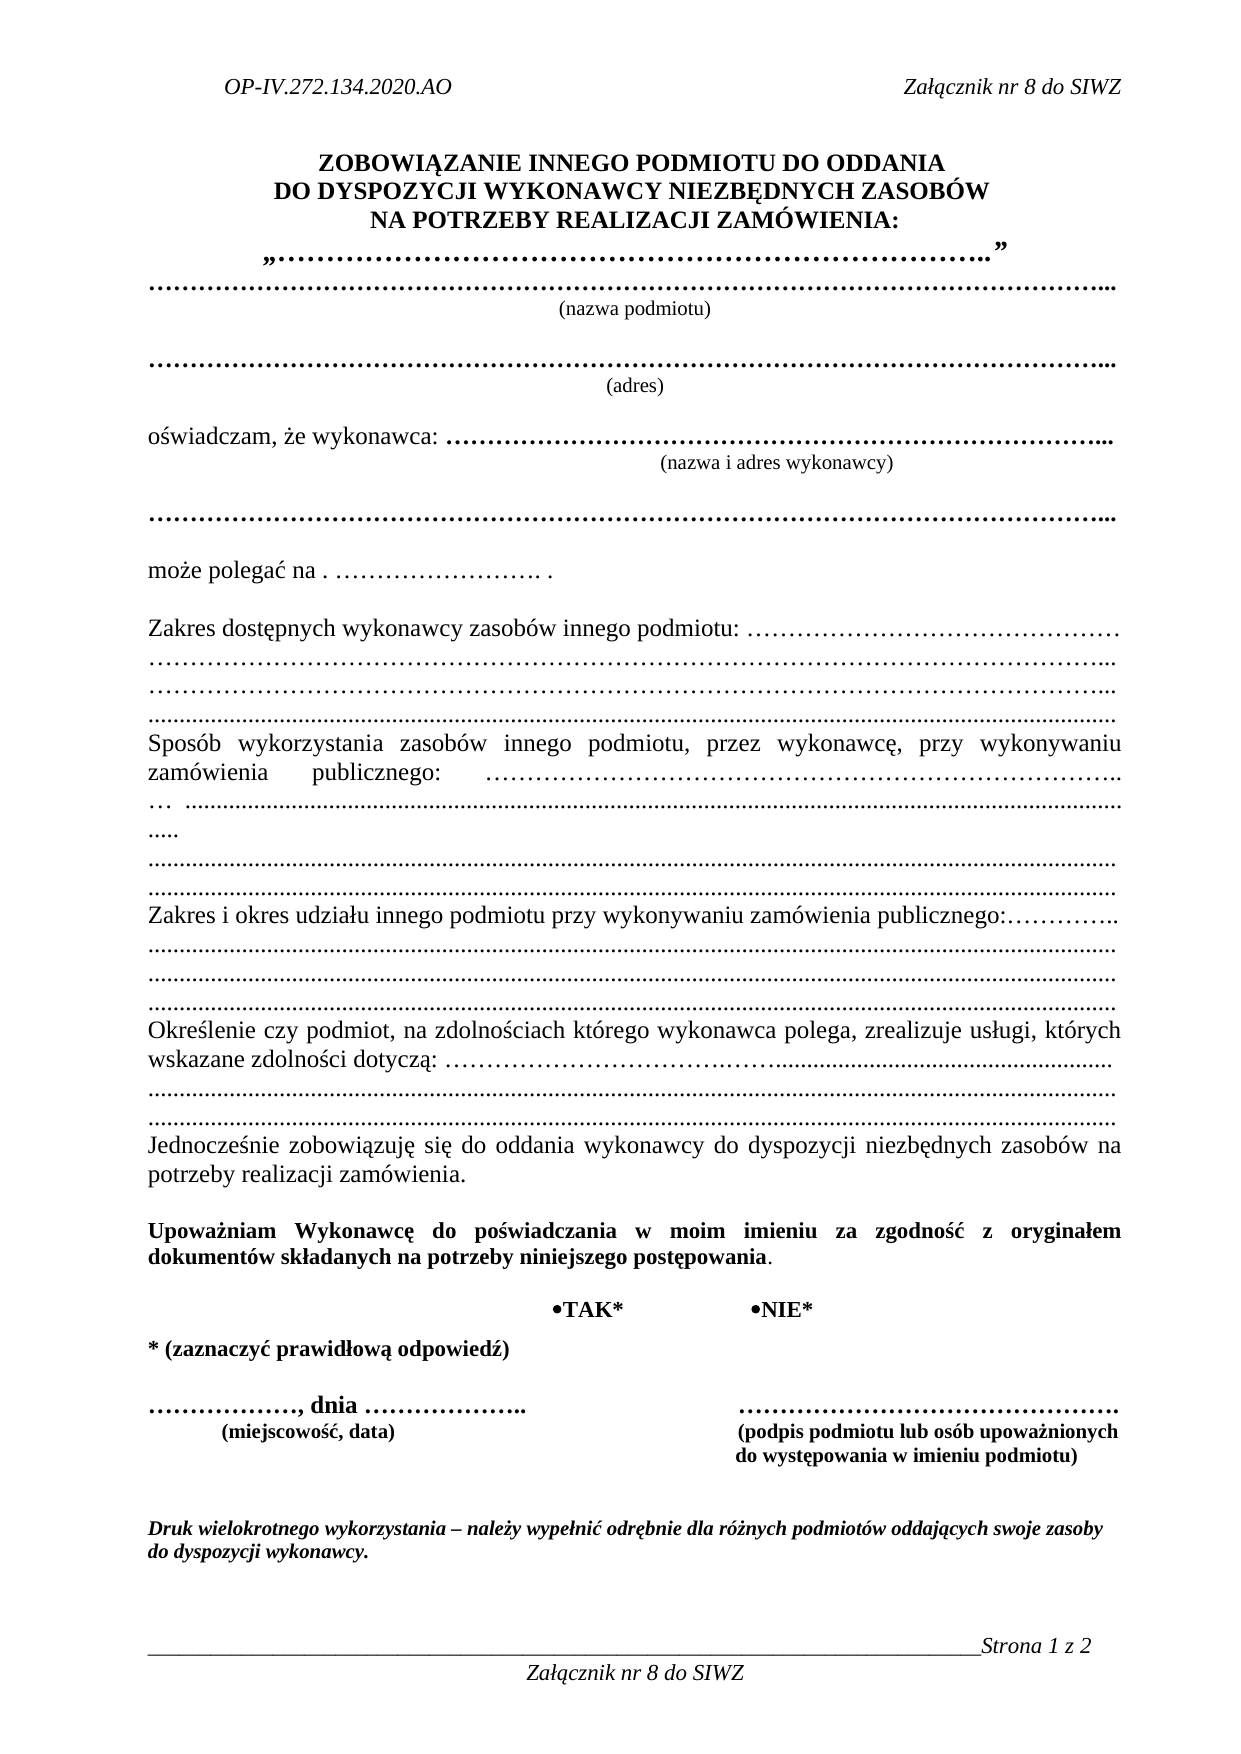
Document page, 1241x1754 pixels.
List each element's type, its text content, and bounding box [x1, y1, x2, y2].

text (adres) [148, 373, 1122, 397]
text Zakres i okres udziału innego podmiotu przy wykonywaniu zamówienia publicznego:………….. [148, 901, 1122, 929]
text ……………………………………………………………………………………………………... ……………………………………………………………………………………………………... [148, 642, 1122, 699]
text (nazwa podmiotu) [148, 296, 1122, 320]
text „………………………………………………………………..” [148, 234, 1122, 267]
text ……………………………………………………………………………………………………... [148, 267, 1122, 296]
text oświadczam, że wykonawca: ……………………………………………………………………... [148, 421, 1122, 450]
text ........................................................................................................................................................... [148, 843, 1122, 872]
text Sposób wykorzystania zasobów innego podmiotu, przez wykonawcę, przy wykonywaniu zamówienia publicznego: …………………………………………………………………..… ........................................................................................................................................................... [148, 728, 1122, 843]
text ……………………………………………………………………………………………………... [148, 498, 1122, 527]
text (miejscowość, data) (podpis podmiotu lub osób upoważnionych do występowania w imieniu podmiotu) [221, 1419, 1122, 1467]
text Druk wielokrotnego wykorzystania – należy wypełnić odrębnie dla różnych podmiotów oddających swoje zasoby do dyspozycji wykonawcy. [148, 1515, 1122, 1563]
text może polegać na . ……………………. . [148, 556, 1122, 584]
text ……………………………………………………………………………………………………... [148, 344, 1122, 373]
text Określenie czy podmiot, na zdolnościach którego wykonawca polega, zrealizuje usługi, których wskazane zdolności dotyczą: …………………………….……...................................................... [148, 1016, 1122, 1073]
text ………………, dnia ……………….. ………………………………………. [148, 1390, 1122, 1419]
text ........................................................................................................................................................... ........................................................................................................................................................... ........................................................................................................................................................... [148, 929, 1122, 1016]
text ........................................................................................................................................................... [148, 872, 1122, 901]
text ........................................................................................................................................................... [148, 699, 1122, 728]
text Upoważniam Wykonawcę do poświadczania w moim imieniu za zgodność z oryginałem dokumentów składanych na potrzeby niniejszego postępowania. [148, 1217, 1122, 1269]
text Zakres dostępnych wykonawcy zasobów innego podmiotu: ……………………………………… [148, 613, 1122, 642]
text ZOBOWIĄZANIE INNEGO PODMIOTU DO ODDANIA DO DYSPOZYCJI WYKONAWCY NIEZBĘDNYCH ZASOBÓW NA POTRZEBY REALIZACJI ZAMÓWIENIA: [148, 148, 1122, 234]
text Jednocześnie zobowiązuję się do oddania wykonawcy do dyspozycji niezbędnych zasobów na potrzeby realizacji zamówienia. [148, 1131, 1122, 1188]
list TAK* NIE* [244, 1296, 1122, 1322]
text ...................................................................................................................................................................................................................................................................................................................... [148, 1073, 1122, 1131]
text * (zaznaczyć prawidłową odpowiedź) [148, 1335, 1122, 1362]
text (nazwa i adres wykonawcy) [660, 450, 1122, 474]
